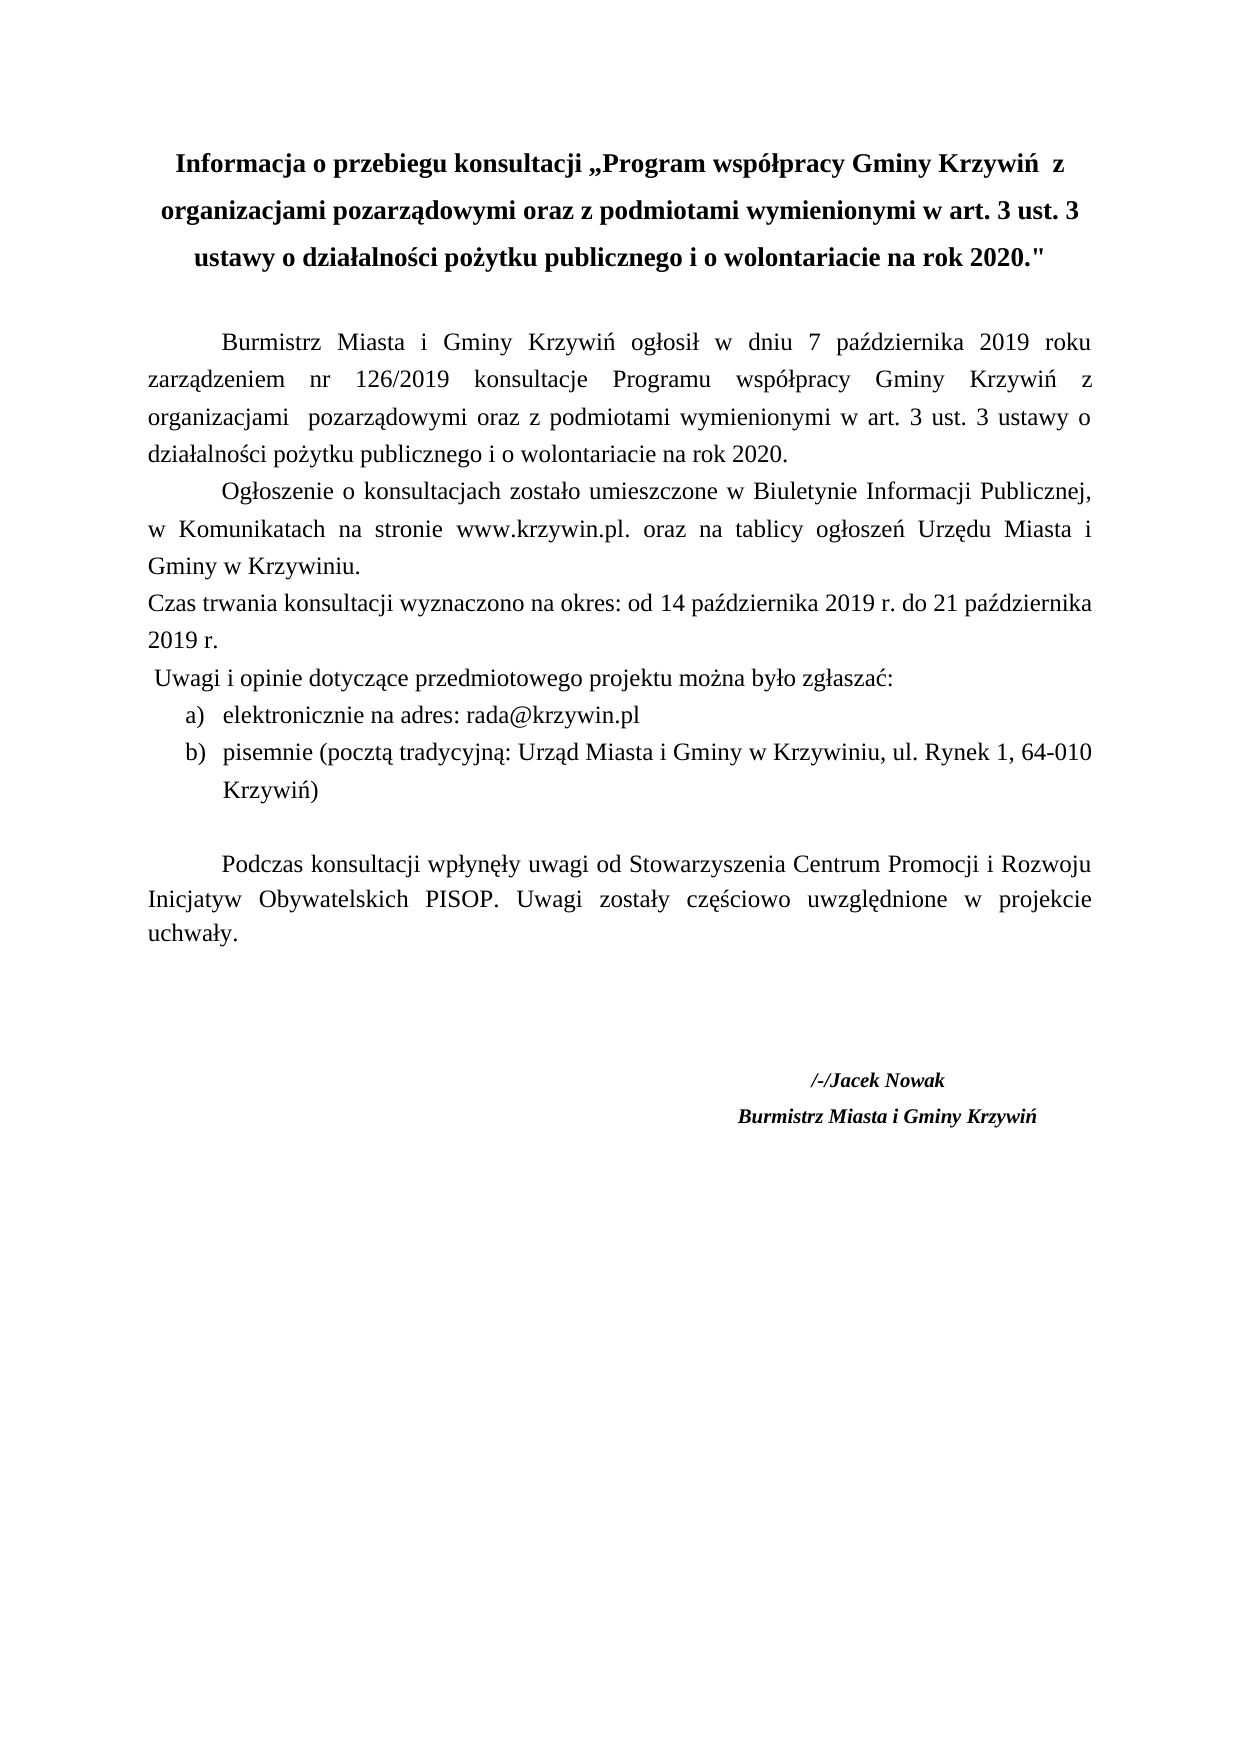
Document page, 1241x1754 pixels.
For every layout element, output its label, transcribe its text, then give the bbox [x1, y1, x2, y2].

text Burmistrz Miasta i Gminy Krzywiń [148, 1104, 1093, 1128]
text /-/Jacek Nowak [148, 1068, 1093, 1092]
text Czas trwania konsultacji wyznaczono na okres: od 14 października 2019 r. do 21 października 2019 r. [148, 588, 1093, 654]
text Uwagi i opinie dotyczące przedmiotowego projektu można było zgłaszać: [148, 663, 1093, 692]
text Ogłoszenie o konsultacjach zostało umieszczone w Biuletynie Informacji Publicznej, w Komunikatach na stronie www.krzywin.pl. oraz na tablicy ogłoszeń Urzędu Miasta i Gminy w Krzywiniu. [148, 476, 1093, 580]
text Burmistrz Miasta i Gminy Krzywiń ogłosił w dniu 7 października 2019 roku zarządzeniem nr 126/2019 konsultacje Programu współpracy Gminy Krzywiń z organizacjami pozarządowymi oraz z podmiotami wymienionymi w art. 3 ust. 3 ustawy o działalności pożytku publicznego i o wolontariacie na rok 2020. [148, 327, 1093, 468]
text Informacja o przebiegu konsultacji „Program współpracy Gminy Krzywiń z organizacjami pozarządowymi oraz z podmiotami wymienionymi w art. 3 ust. 3 ustawy o działalności pożytku publicznego i o wolontariacie na rok 2020." [148, 148, 1093, 272]
list pisemnie (pocztą tradycyjną: Urząd Miasta i Gminy w Krzywiniu, ul. Rynek 1, 64-010 Krzywiń) [185, 737, 1093, 803]
list elektronicznie na adres: rada@krzywin.pl [185, 700, 1093, 729]
text Podczas konsultacji wpłynęły uwagi od Stowarzyszenia Centrum Promocji i Rozwoju Inicjatyw Obywatelskich PISOP. Uwagi zostały częściowo uwzględnione w projekcie uchwały. [148, 849, 1093, 947]
